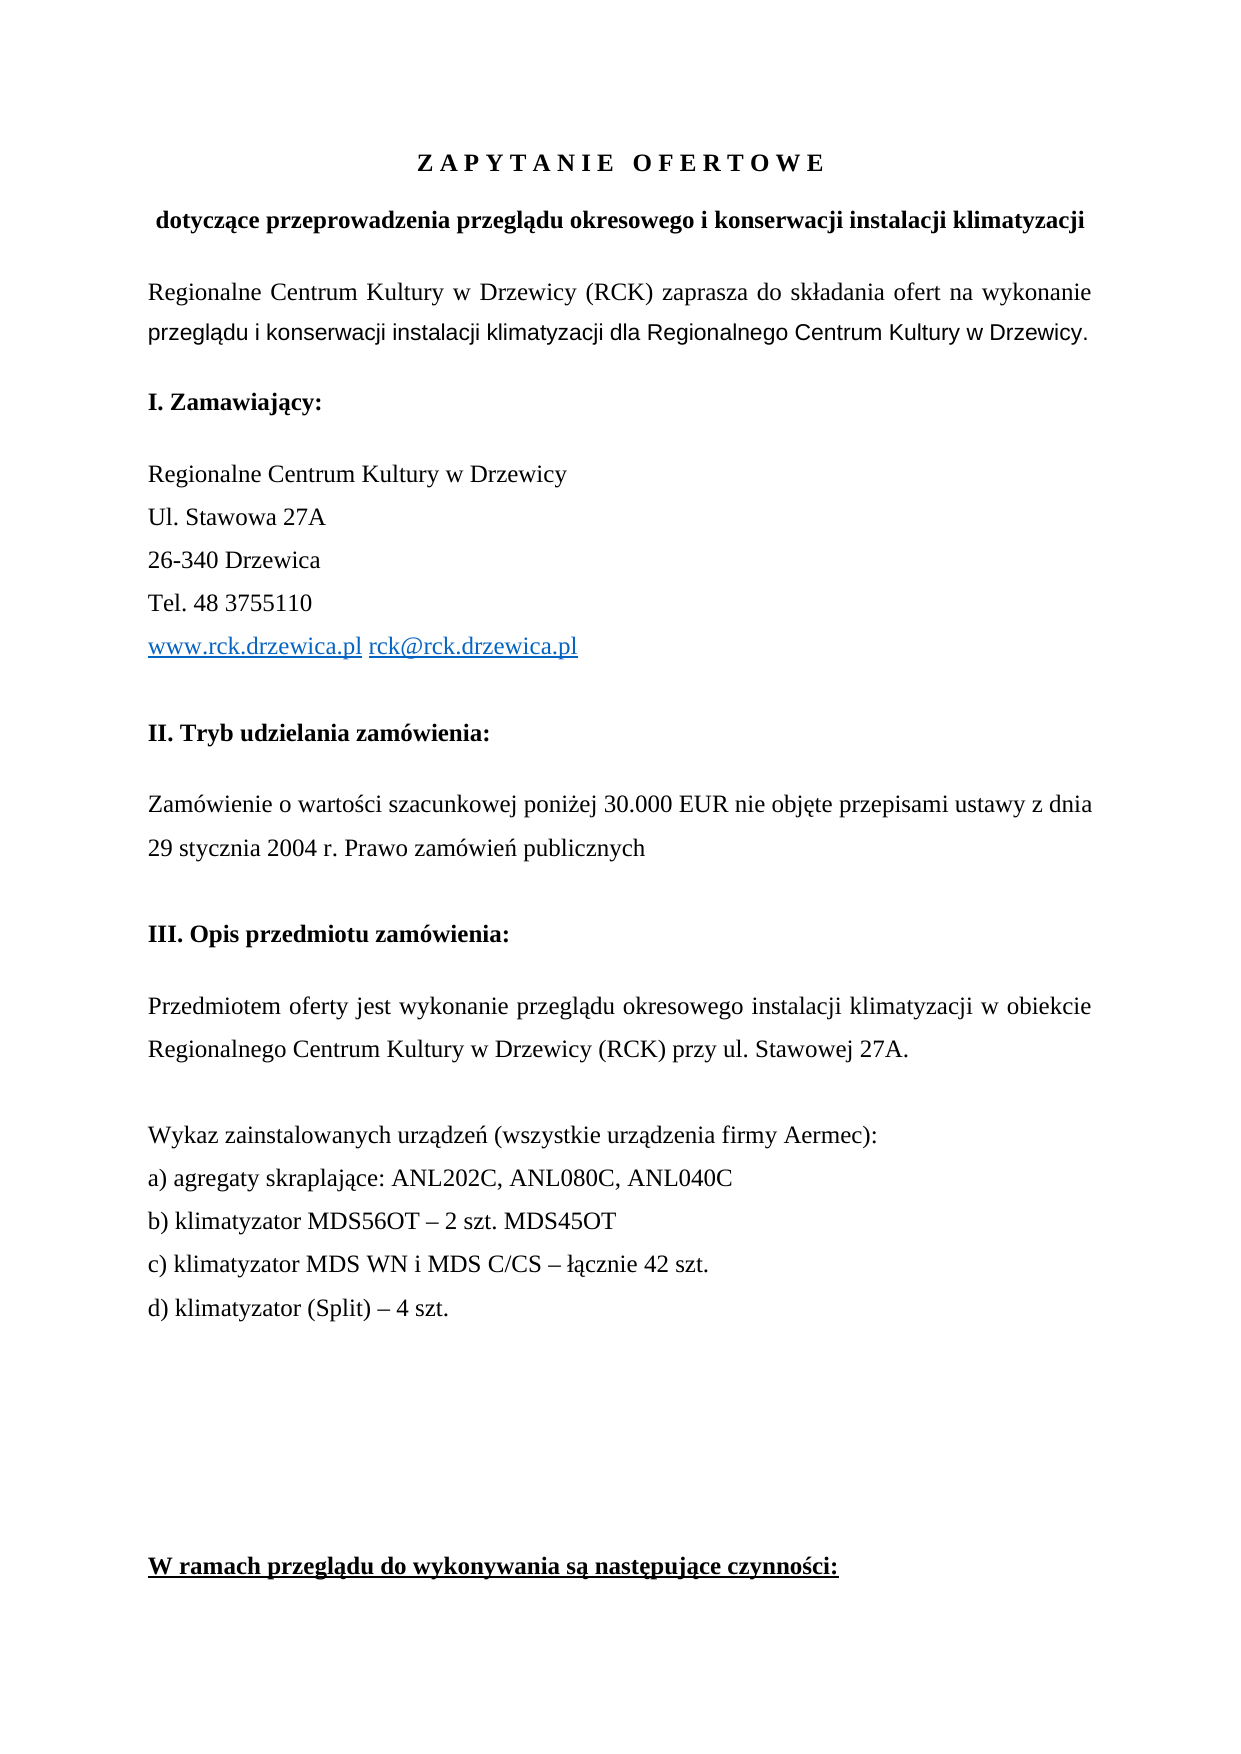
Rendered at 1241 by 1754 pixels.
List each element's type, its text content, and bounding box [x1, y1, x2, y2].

text Ul. Stawowa 27A [148, 502, 1093, 531]
text Regionalne Centrum Kultury w Drzewicy [148, 459, 1093, 488]
text Wykaz zainstalowanych urządzeń (wszystkie urządzenia firmy Aermec): [148, 1120, 1093, 1149]
text c) klimatyzator MDS WN i MDS C/CS – łącznie 42 szt. [148, 1249, 1093, 1278]
text dotyczące przeprowadzenia przeglądu okresowego i konserwacji instalacji klimatyzacji [148, 205, 1093, 234]
text III. Opis przedmiotu zamówienia: [148, 919, 1093, 948]
text Regionalne Centrum Kultury w Drzewicy (RCK) zaprasza do składania ofert na wykonanie przeglądu i konserwacji instalacji klimatyzacji dla Regionalnego Centrum Kultury w Drzewicy. [148, 277, 1093, 345]
text a) agregaty skraplające: ANL202C, ANL080C, ANL040C [148, 1163, 1093, 1192]
text I. Zamawiający: [148, 387, 1093, 416]
text II. Tryb udzielania zamówienia: [148, 718, 1093, 746]
text d) klimatyzator (Split) – 4 szt. [148, 1293, 1093, 1321]
text www.rck.drzewica.pl rck@rck.drzewica.pl [148, 631, 1093, 660]
text 26-340 Drzewica [148, 545, 1093, 574]
text Zamówienie o wartości szacunkowej poniżej 30.000 EUR nie objęte przepisami ustawy z dnia 29 stycznia 2004 r. Prawo zamówień publicznych [148, 789, 1093, 861]
text W ramach przeglądu do wykonywania są następujące czynności: [148, 1551, 1093, 1580]
text b) klimatyzator MDS56OT – 2 szt. MDS45OT [148, 1206, 1093, 1235]
text Z A P Y T A N I E O F E R T O W E [148, 148, 1093, 176]
text Przedmiotem oferty jest wykonanie przeglądu okresowego instalacji klimatyzacji w obiekcie Regionalnego Centrum Kultury w Drzewicy (RCK) przy ul. Stawowej 27A. [148, 991, 1093, 1063]
text Tel. 48 3755110 [148, 588, 1093, 617]
